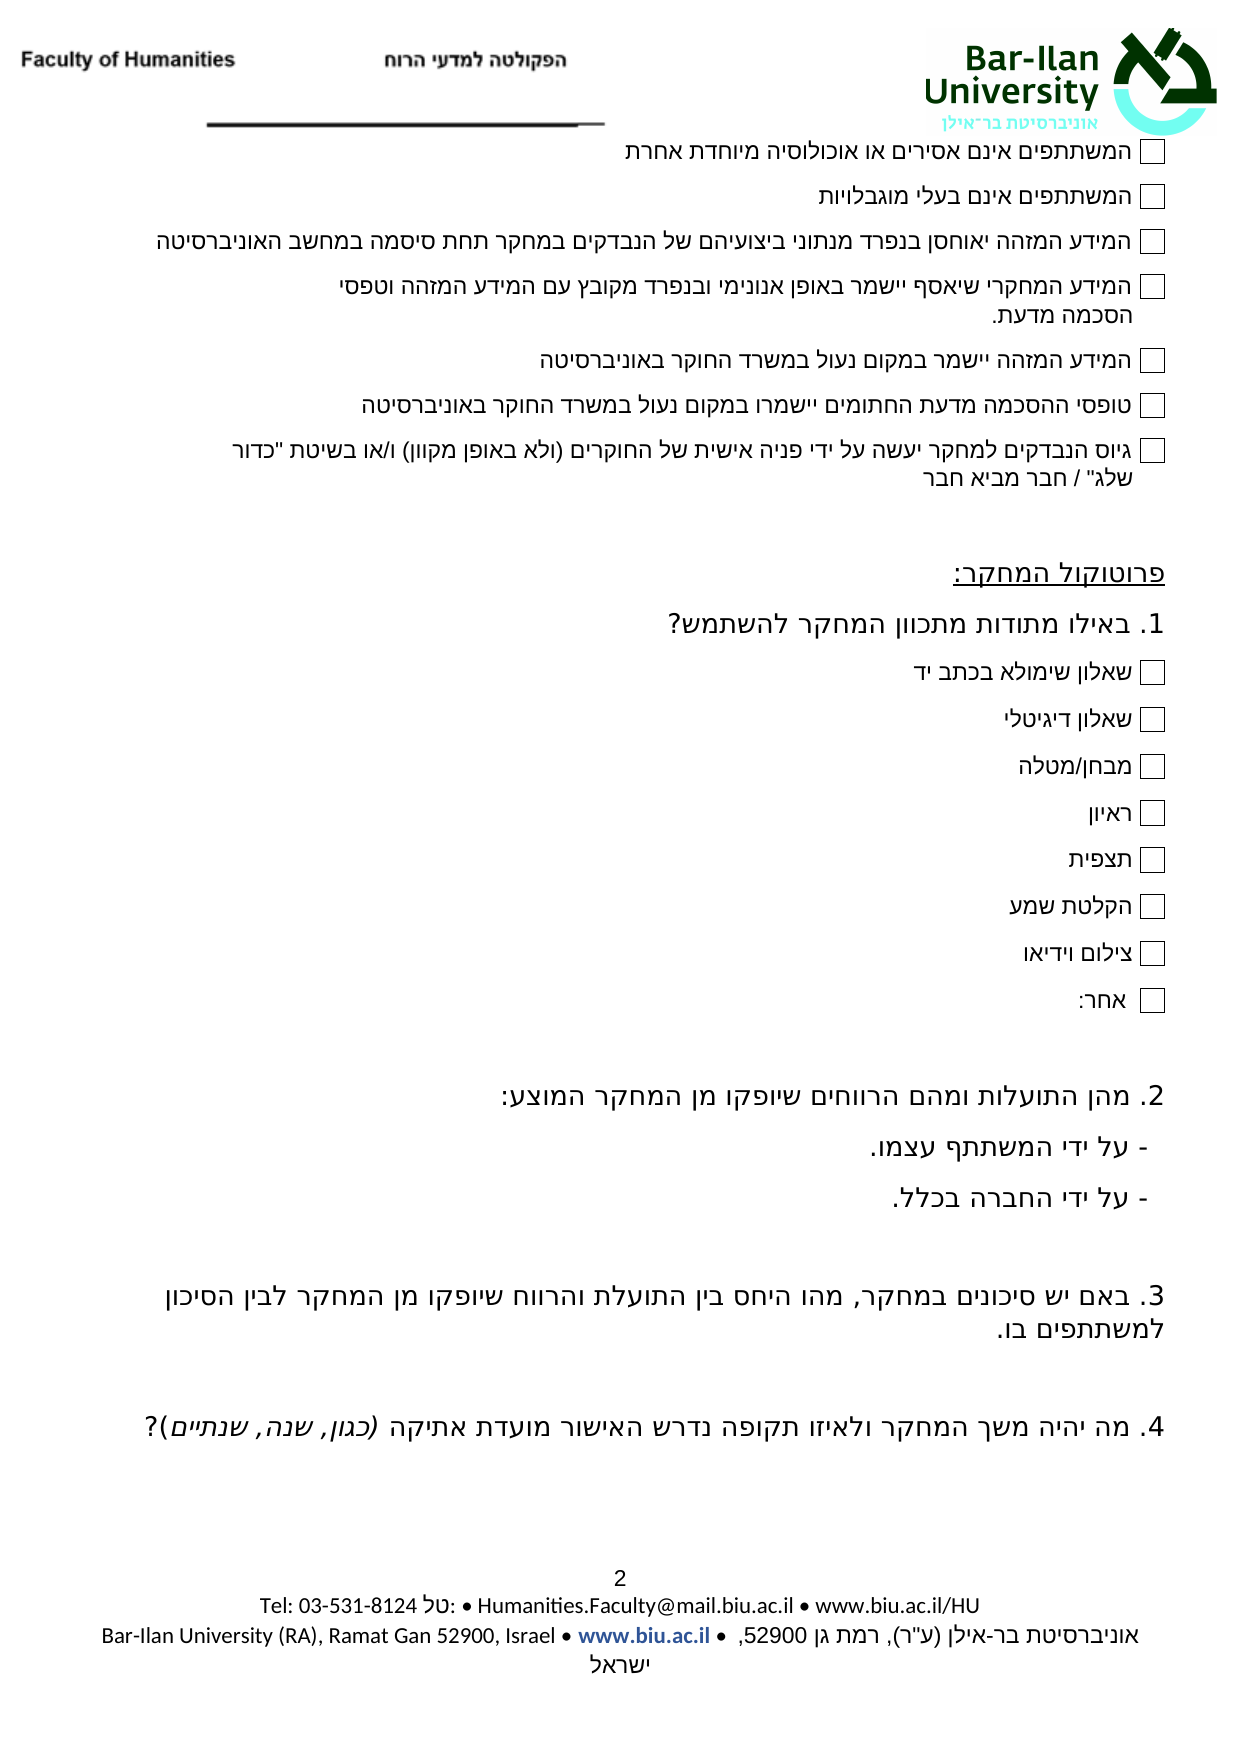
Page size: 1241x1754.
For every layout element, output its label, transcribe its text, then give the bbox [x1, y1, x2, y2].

text 1. באילו מתודות מתכוון המחקר להשתמש? [75, 608, 1165, 640]
text - על ידי המשתתף עצמו. [75, 1131, 1165, 1163]
text המידע המזהה יישמר במקום נעול במשרד החוקר באוניברסיטה [75, 347, 1165, 373]
text מבחן/מטלה [75, 753, 1165, 779]
picture [926, 28, 1217, 136]
text 2. מהן התועלות ומהם הרווחים שיופקו מן המחקר המוצע: [75, 1081, 1165, 1112]
text 4. מה יהיה משך המחקר ולאיזו תקופה נדרש האישור מועדת אתיקה (כגון, שנה, שנתיים)? [75, 1411, 1165, 1443]
text שאלון דיגיטלי [75, 706, 1165, 732]
text גיוס הנבדקים למחקר יעשה על ידי פניה אישית של החוקרים (ולא באופן מקוון) ו/או בשיטת "כדור שלג" / חבר מביא חבר [75, 437, 1165, 492]
text המידע המזהה יאוחסן בנפרד מנתוני ביצועיהם של הנבדקים במחקר תחת סיסמה במחשב האוניברסיטה [75, 228, 1165, 254]
text טופסי ההסכמה מדעת החתומים יישמרו במקום נעול במשרד החוקר באוניברסיטה [75, 392, 1165, 418]
text - על ידי החברה בכלל. [75, 1182, 1165, 1214]
text 3. באם יש סיכונים במחקר, מהו היחס בין התועלת והרווח שיופקו מן המחקר לבין הסיכון למשתתפים בו. [75, 1280, 1165, 1345]
text המשתתפים אינם בעלי מוגבלויות [75, 183, 1165, 209]
picture [13, 41, 627, 133]
text אחר: [75, 987, 1165, 1013]
text צילום וידיאו [75, 940, 1165, 966]
text תצפית [75, 846, 1165, 873]
text פרוטוקול המחקר: [75, 557, 1165, 589]
text המידע המחקרי שיאסף יישמר באופן אנונימי ובנפרד מקובץ עם המידע המזהה וטפסי הסכמה מדעת. [75, 273, 1165, 328]
text המשתתפים אינם אסירים או אוכולוסיה מיוחדת אחרת [75, 102, 1165, 164]
text ראיון [75, 799, 1165, 826]
text הקלטת שמע [75, 893, 1165, 919]
text שאלון שימולא בכתב יד [75, 659, 1165, 685]
